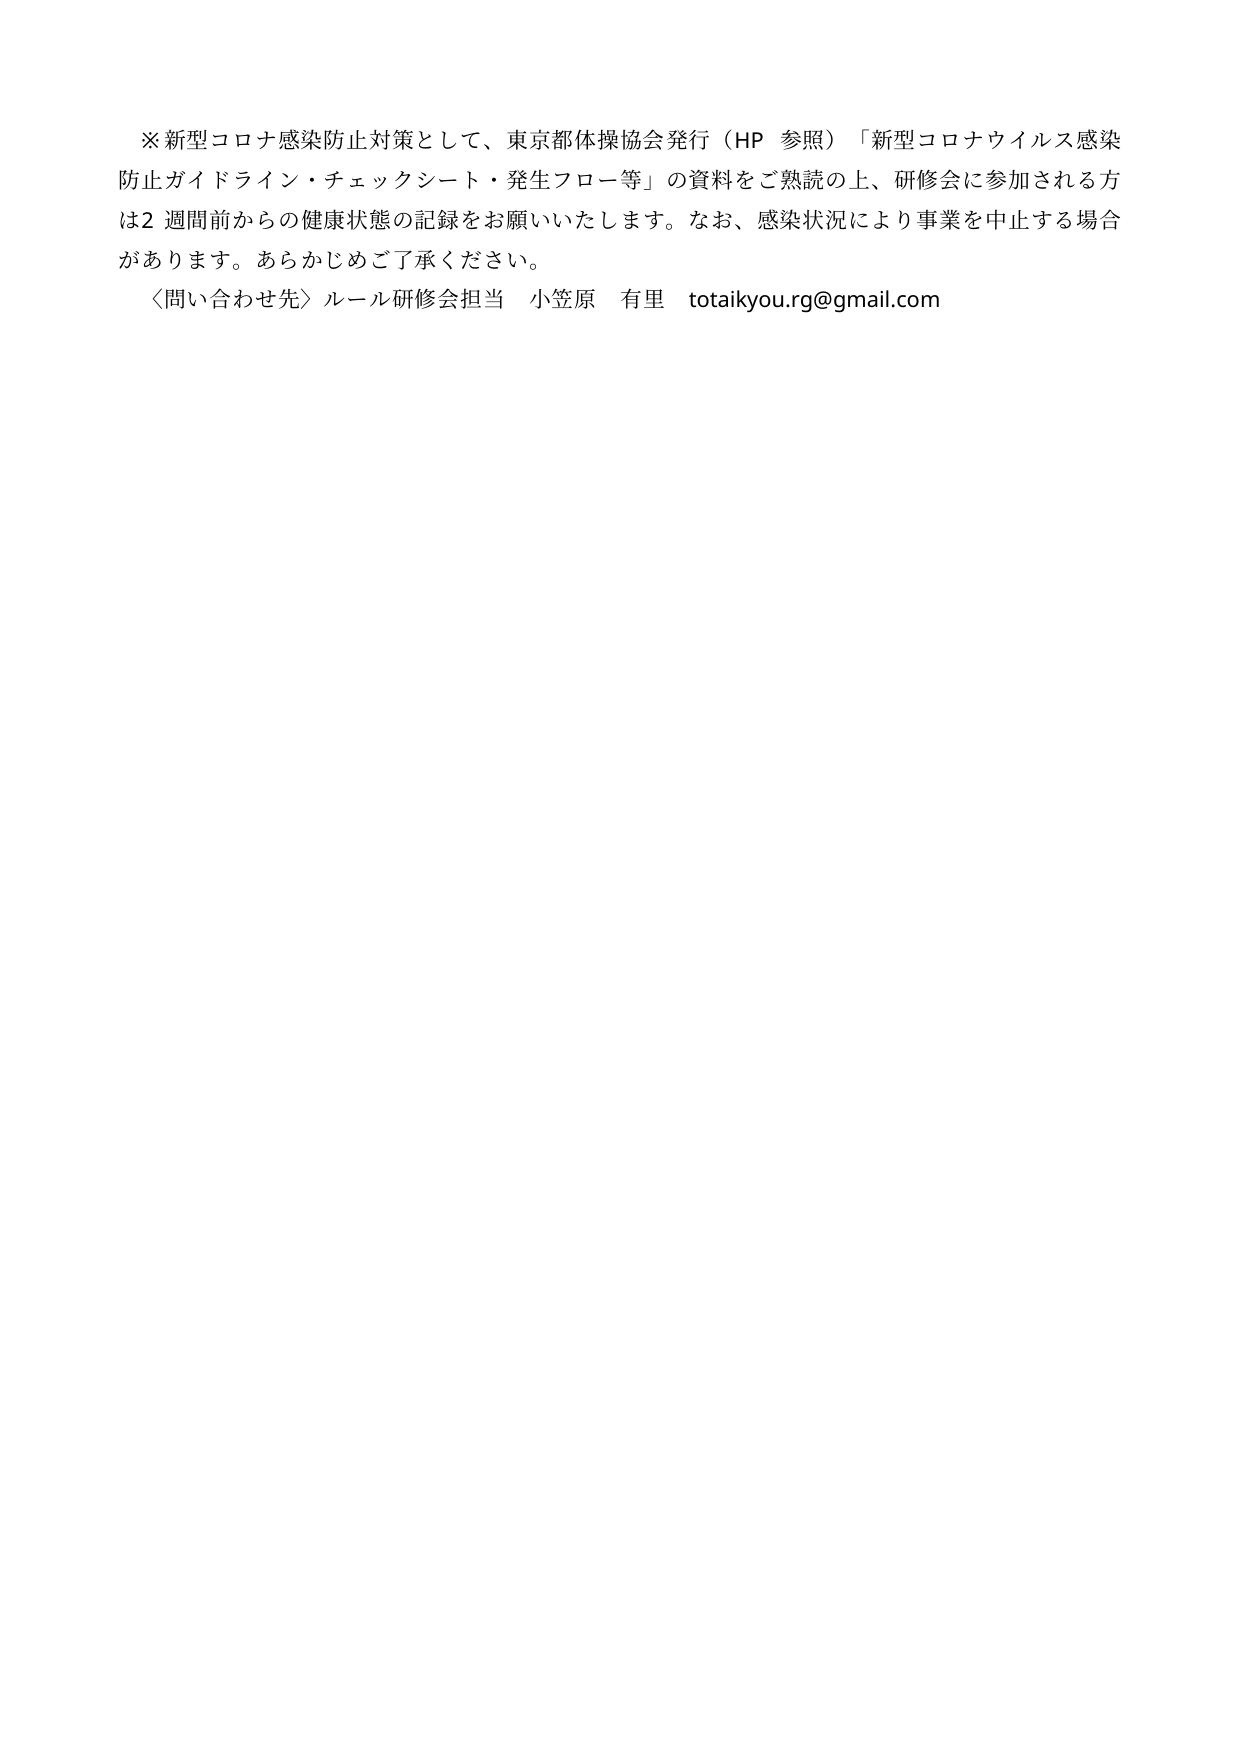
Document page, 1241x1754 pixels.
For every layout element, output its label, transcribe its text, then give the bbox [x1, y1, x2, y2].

text 〈問い合わせ先〉ルール研修会担当 小笠原 有里 totaikyou.rg@gmail.com [118, 278, 1122, 318]
text ※新型コロナ感染防止対策として、東京都体操協会発行（HP参照）「新型コロナウイルス感染防止ガイドライン・チェックシート・発生フロー等」の資料をご熟読の上、研修会に参加される方は2週間前からの健康状態の記録をお願いいたします。なお、感染状況により事業を中止する場合があります。あらかじめご了承ください。 [118, 119, 1122, 278]
